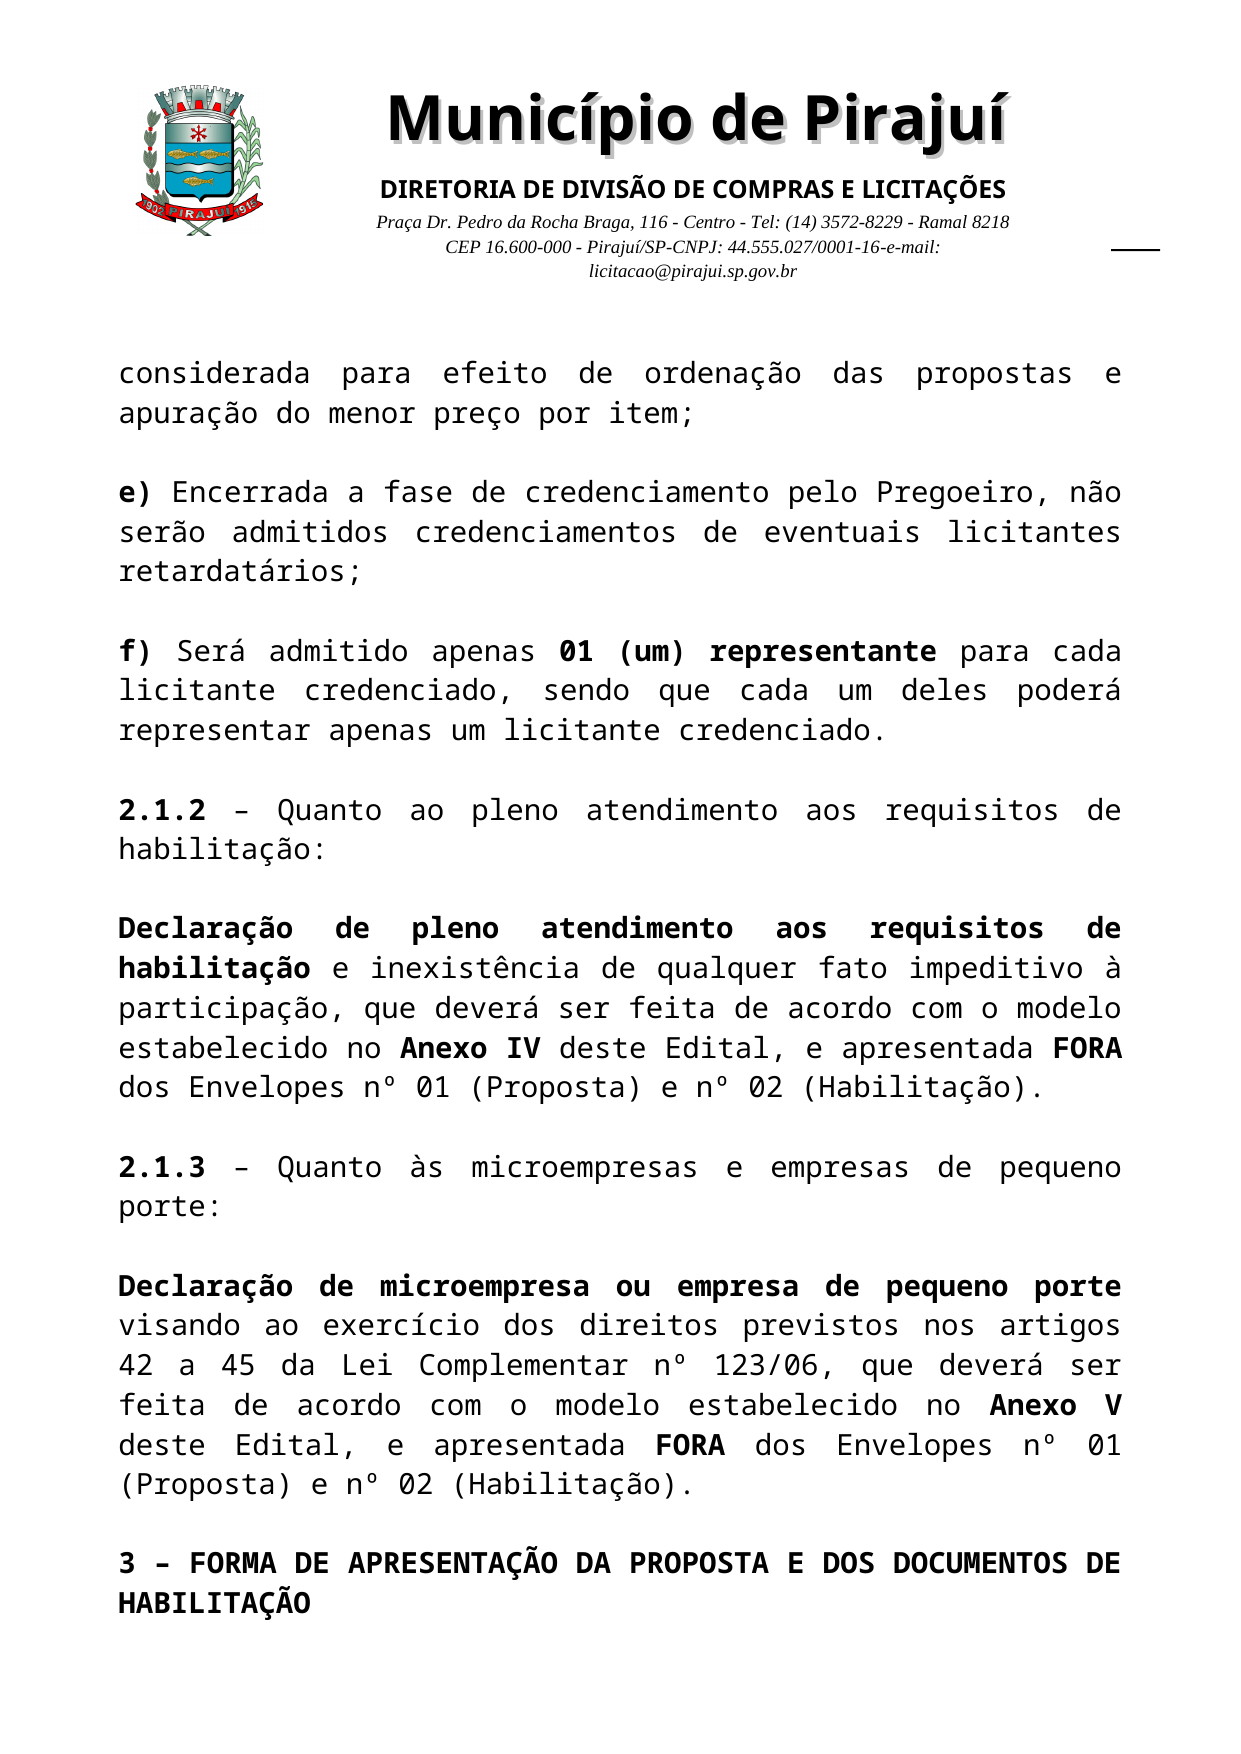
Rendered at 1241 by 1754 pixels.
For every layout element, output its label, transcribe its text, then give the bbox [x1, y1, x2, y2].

text 3 – FORMA DE APRESENTAÇÃO DA PROPOSTA E DOS DOCUMENTOS DE HABILITAÇÃO [118, 1543, 1122, 1622]
text Declaração de pleno atendimento aos requisitos de habilitação e inexistência de qualquer fato impeditivo à participação, que deverá ser feita de acordo com o modelo estabelecido no Anexo IV deste Edital, e apresentada FORA dos Envelopes nº 01 (Proposta) e nº 02 (Habilitação). [118, 908, 1122, 1106]
text 2.1.2 – Quanto ao pleno atendimento aos requisitos de habilitação: [118, 789, 1122, 868]
picture [135, 85, 264, 236]
text 2.1.3 – Quanto às microempresas e empresas de pequeno porte: [118, 1146, 1122, 1225]
text f) Será admitido apenas 01 (um) representante para cada licitante credenciado, sendo que cada um deles poderá representar apenas um licitante credenciado. [118, 630, 1122, 749]
text Declaração de microempresa ou empresa de pequeno porte visando ao exercício dos direitos previstos nos artigos 42 a 45 da Lei Complementar nº 123/06, que deverá ser feita de acordo com o modelo estabelecido no Anexo V deste Edital, e apresentada FORA dos Envelopes nº 01 (Proposta) e nº 02 (Habilitação). [118, 1265, 1122, 1503]
text e) Encerrada a fase de credenciamento pelo Pregoeiro, não serão admitidos credenciamentos de eventuais licitantes retardatários; [118, 471, 1122, 590]
